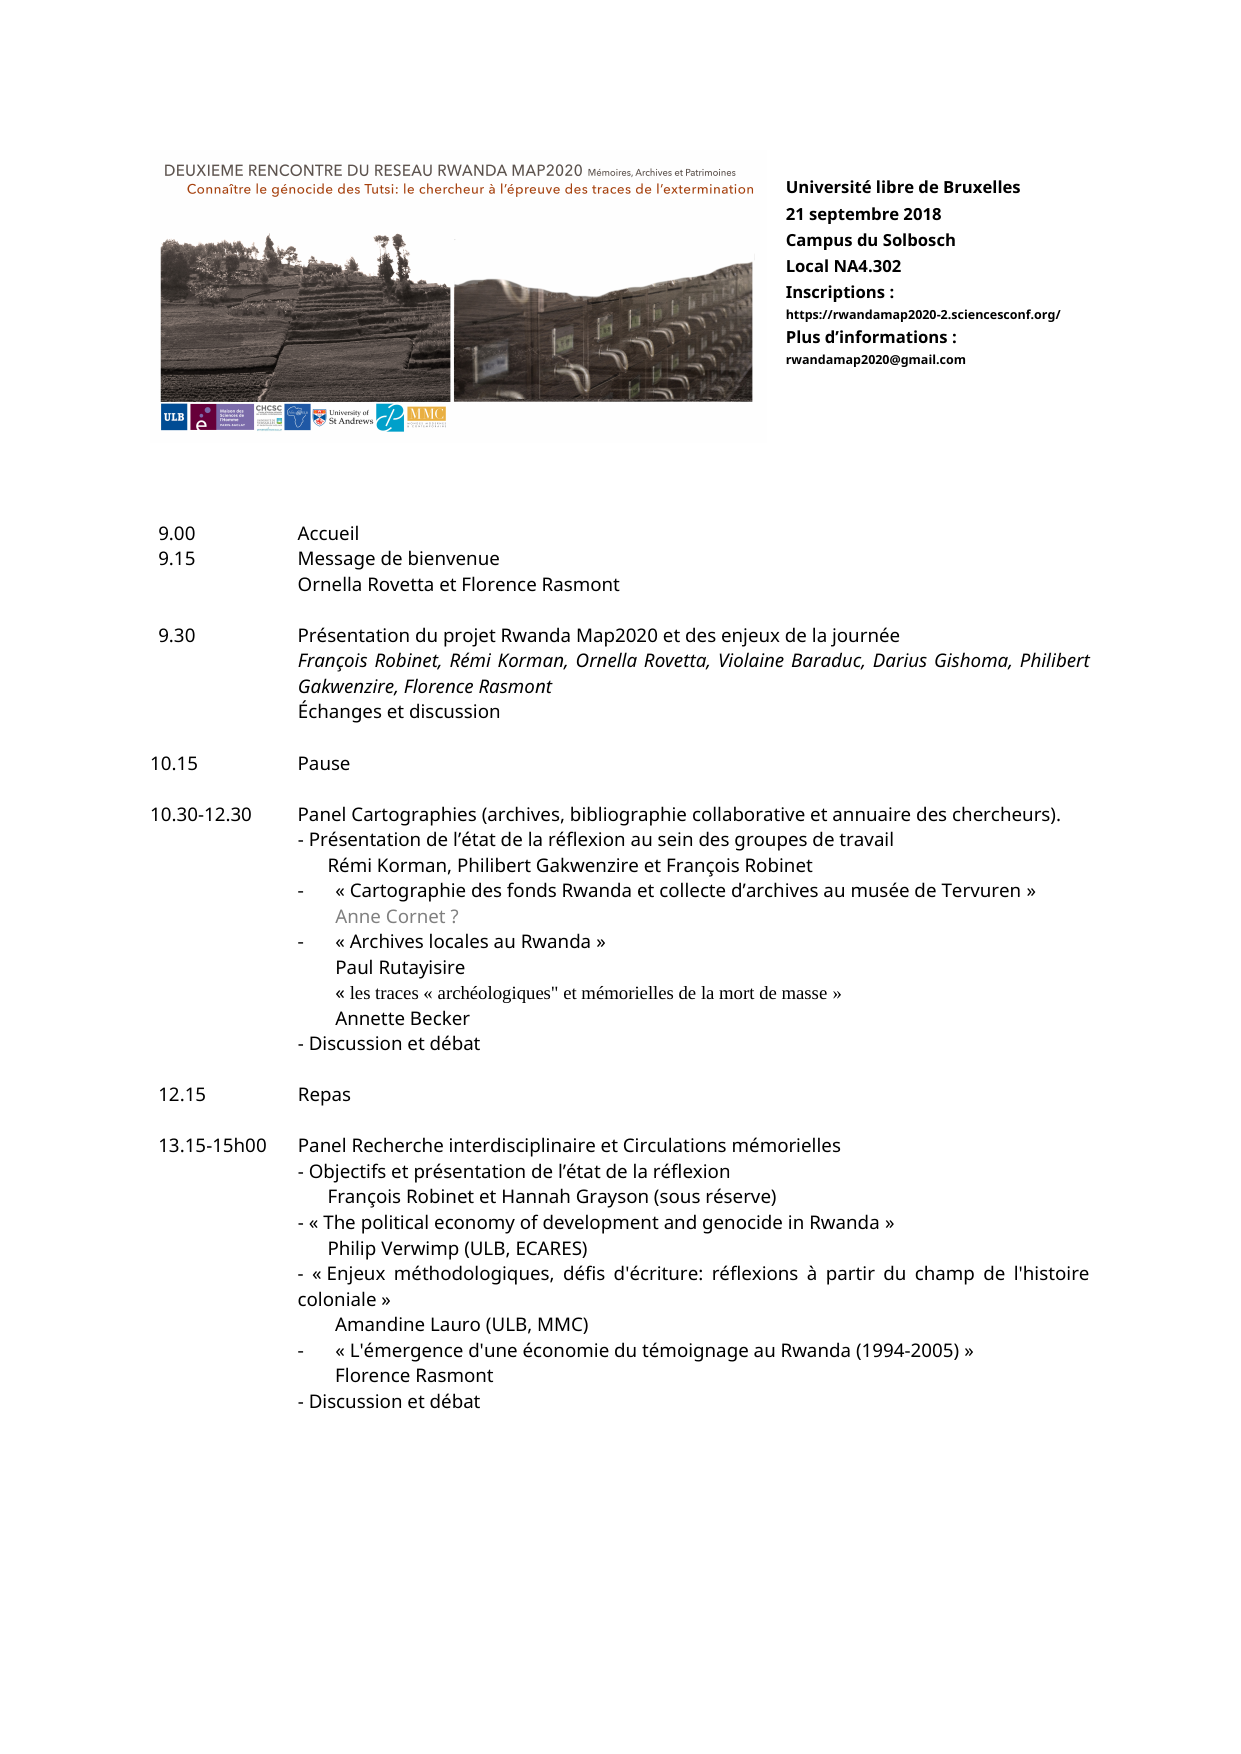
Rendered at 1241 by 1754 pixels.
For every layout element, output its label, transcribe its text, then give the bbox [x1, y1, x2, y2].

list Amandine Lauro (ULB, MMC) [335, 1311, 1090, 1337]
text - Présentation de l’état de la réflexion au sein des groupes de travail [298, 826, 1090, 852]
text Campus du Solbosch [767, 228, 1090, 251]
list Florence Rasmont [335, 1362, 1090, 1388]
list « L'émergence d'une économie du témoignage au Rwanda (1994-2005) » [298, 1337, 1090, 1362]
text 9.00 Accueil [150, 520, 1090, 546]
picture [150, 150, 767, 443]
text 9.30 Présentation du projet Rwanda Map2020 et des enjeux de la journée [150, 622, 1090, 648]
text François Robinet, Rémi Korman, Ornella Rovetta, Violaine Baraduc, Darius Gishoma, Philibert Gakwenzire, Florence Rasmont [298, 648, 1090, 699]
text Local NA4.302 [767, 254, 1090, 277]
text 13.15-15h00 Panel Recherche interdisciplinaire et Circulations mémorielles [158, 1133, 1090, 1158]
text https://rwandamap2020-2.sciencesconf.org/ [767, 306, 1090, 323]
text Ornella Rovetta et Florence Rasmont [224, 571, 1090, 597]
text - Objectifs et présentation de l’état de la réflexion [298, 1158, 1090, 1184]
text Inscriptions : [767, 280, 1090, 303]
text Université libre de Bruxelles [767, 176, 1090, 199]
text Plus d’informations : rwandamap2020@gmail.com [767, 326, 1090, 368]
list « Cartographie des fonds Rwanda et collecte d’archives au musée de Tervuren » [298, 877, 1090, 903]
text Échanges et discussion [298, 699, 1090, 724]
list Anne Cornet ? [335, 903, 1090, 928]
text « les traces « archéologiques" et mémorielles de la mort de masse » [261, 979, 1090, 1005]
text Paul Rutayisire [261, 954, 1090, 979]
text François Robinet et Hannah Grayson (sous réserve) [327, 1184, 1090, 1209]
text 9.15 Message de bienvenue [150, 546, 1090, 571]
text - « Enjeux méthodologiques, défis d'écriture: réflexions à partir du champ de l'histoire coloniale » [297, 1260, 1090, 1311]
text - Discussion et débat [298, 1388, 1090, 1413]
text 21 septembre 2018 [767, 202, 1090, 225]
text - Discussion et débat [298, 1031, 1090, 1056]
text 10.15 Pause [150, 750, 1090, 775]
text Philip Verwimp (ULB, ECARES) [327, 1235, 1090, 1260]
list « Archives locales au Rwanda » [298, 928, 1090, 954]
text 12.15 Repas [158, 1082, 1090, 1107]
text Annette Becker [261, 1005, 1090, 1031]
text 10.30-12.30 Panel Cartographies (archives, bibliographie collaborative et annuaire des chercheurs). [150, 801, 1090, 826]
text - « The political economy of development and genocide in Rwanda » [298, 1209, 1090, 1235]
text Rémi Korman, Philibert Gakwenzire et François Robinet [327, 852, 1090, 877]
